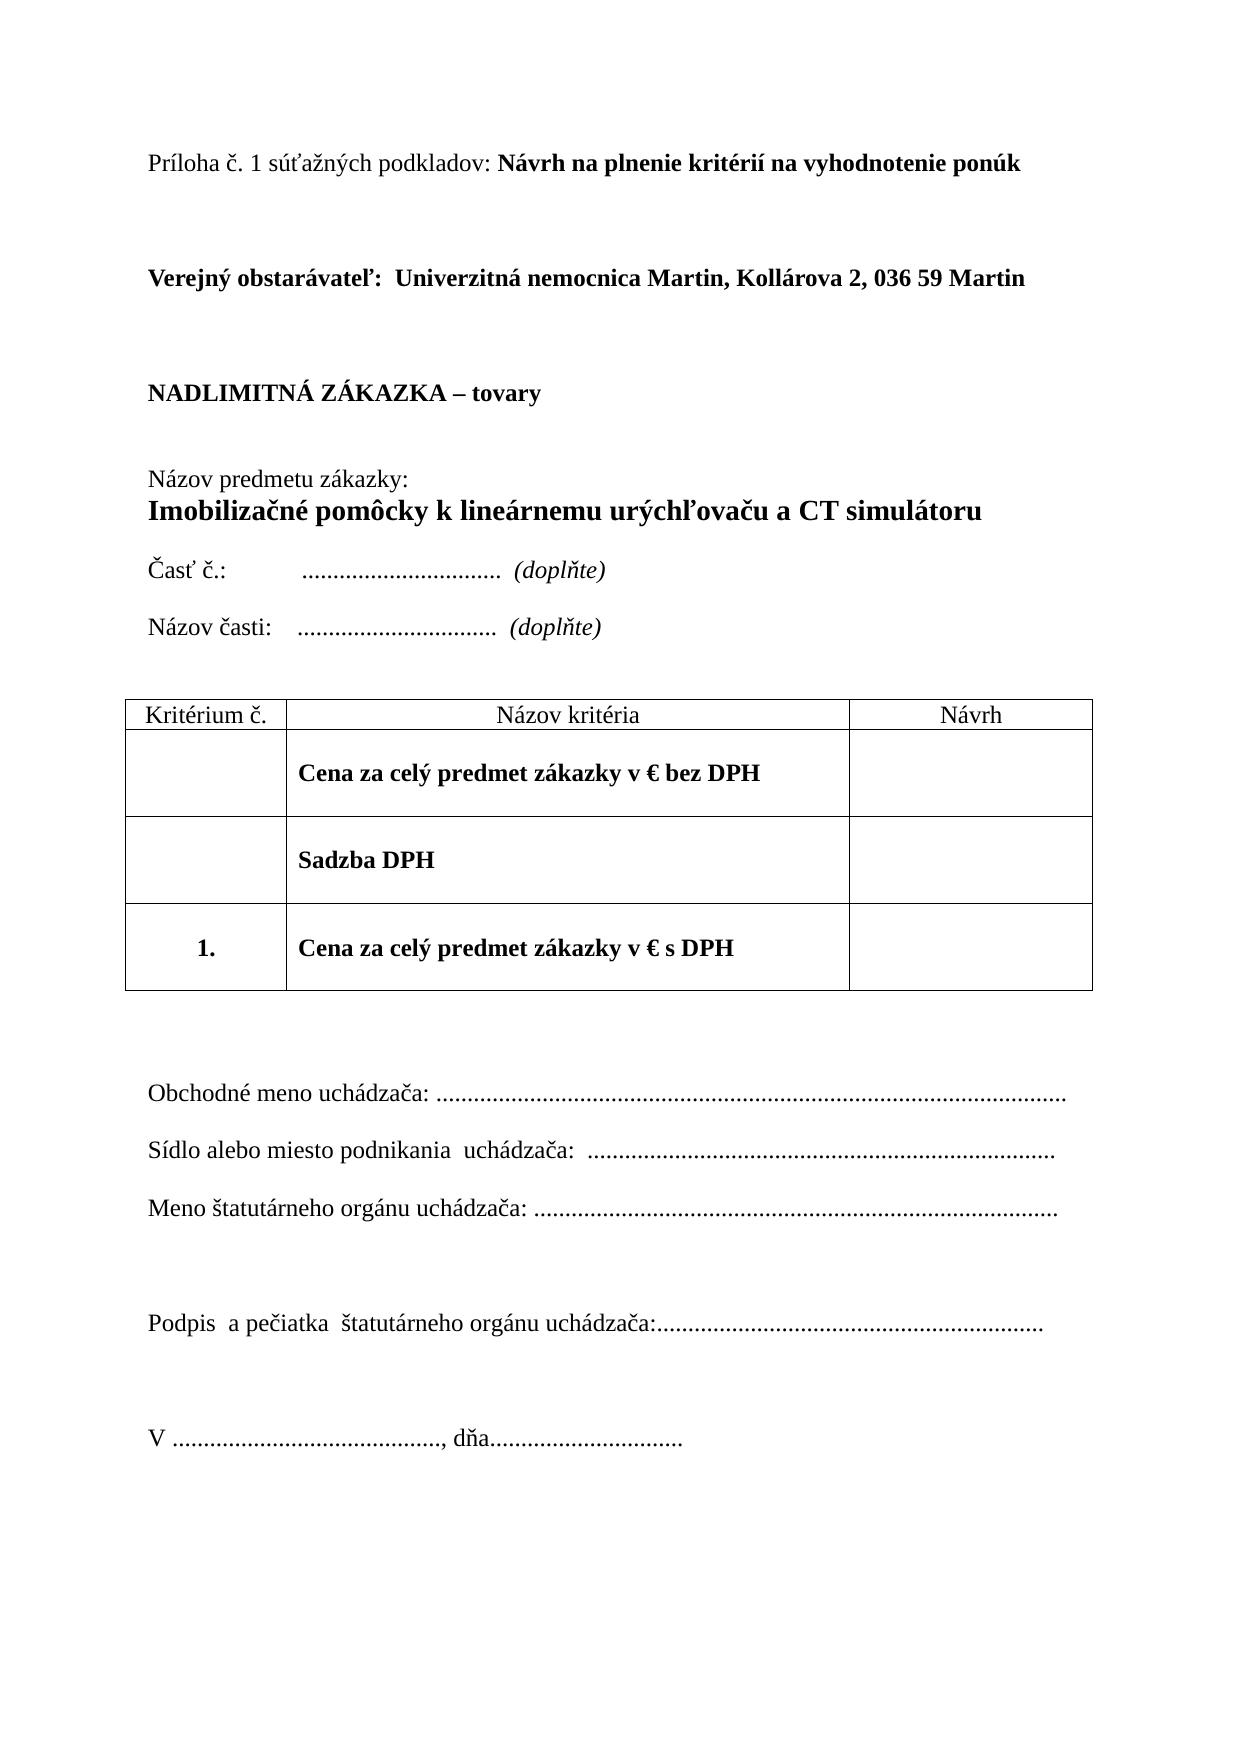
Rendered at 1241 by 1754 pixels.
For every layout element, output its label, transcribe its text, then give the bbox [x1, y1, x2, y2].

table_cell [850, 817, 1092, 903]
table_cell Sadzba DPH [287, 817, 849, 903]
subtitle Verejný obstarávateľ: Univerzitná nemocnica Martin, Kollárova 2, 036 59 Martin [148, 263, 1107, 291]
table_header Kritérium č. [126, 700, 286, 728]
table_cell [126, 730, 286, 816]
text Príloha č. 1 súťažných podkladov: Návrh na plnenie kritérií na vyhodnotenie ponúk [148, 148, 1107, 176]
text Sídlo alebo miesto podnikania uchádzača: ........................................................................... [148, 1135, 1107, 1164]
table_cell [126, 817, 286, 903]
text Imobilizačné pomôcky k lineárnemu urýchľovaču a CT simulátoru [148, 493, 1107, 526]
table_header Návrh [850, 700, 1092, 728]
text V ..........................................., dňa............................... [148, 1423, 1107, 1451]
table_cell Cena za celý predmet zákazky v € s DPH [287, 904, 849, 990]
text Podpis a pečiatka štatutárneho orgánu uchádzača:.............................................................. [148, 1308, 1107, 1336]
text NADLIMITNÁ ZÁKAZKA – tovary [148, 378, 1107, 406]
text Názov predmetu zákazky: [148, 464, 1107, 493]
text Názov časti: ................................ (doplňte) [148, 612, 1107, 641]
text Obchodné meno uchádzača: ..................................................................................................... [148, 1078, 1107, 1106]
table_cell [850, 904, 1092, 990]
table_cell [850, 730, 1092, 816]
text Meno štatutárneho orgánu uchádzača: .................................................................................... [148, 1193, 1107, 1221]
table_header Názov kritéria [287, 700, 849, 728]
table_cell Cena za celý predmet zákazky v € bez DPH [287, 730, 849, 816]
text Časť č.: ................................ (doplňte) [148, 555, 1107, 584]
table_cell 1. [126, 904, 286, 990]
